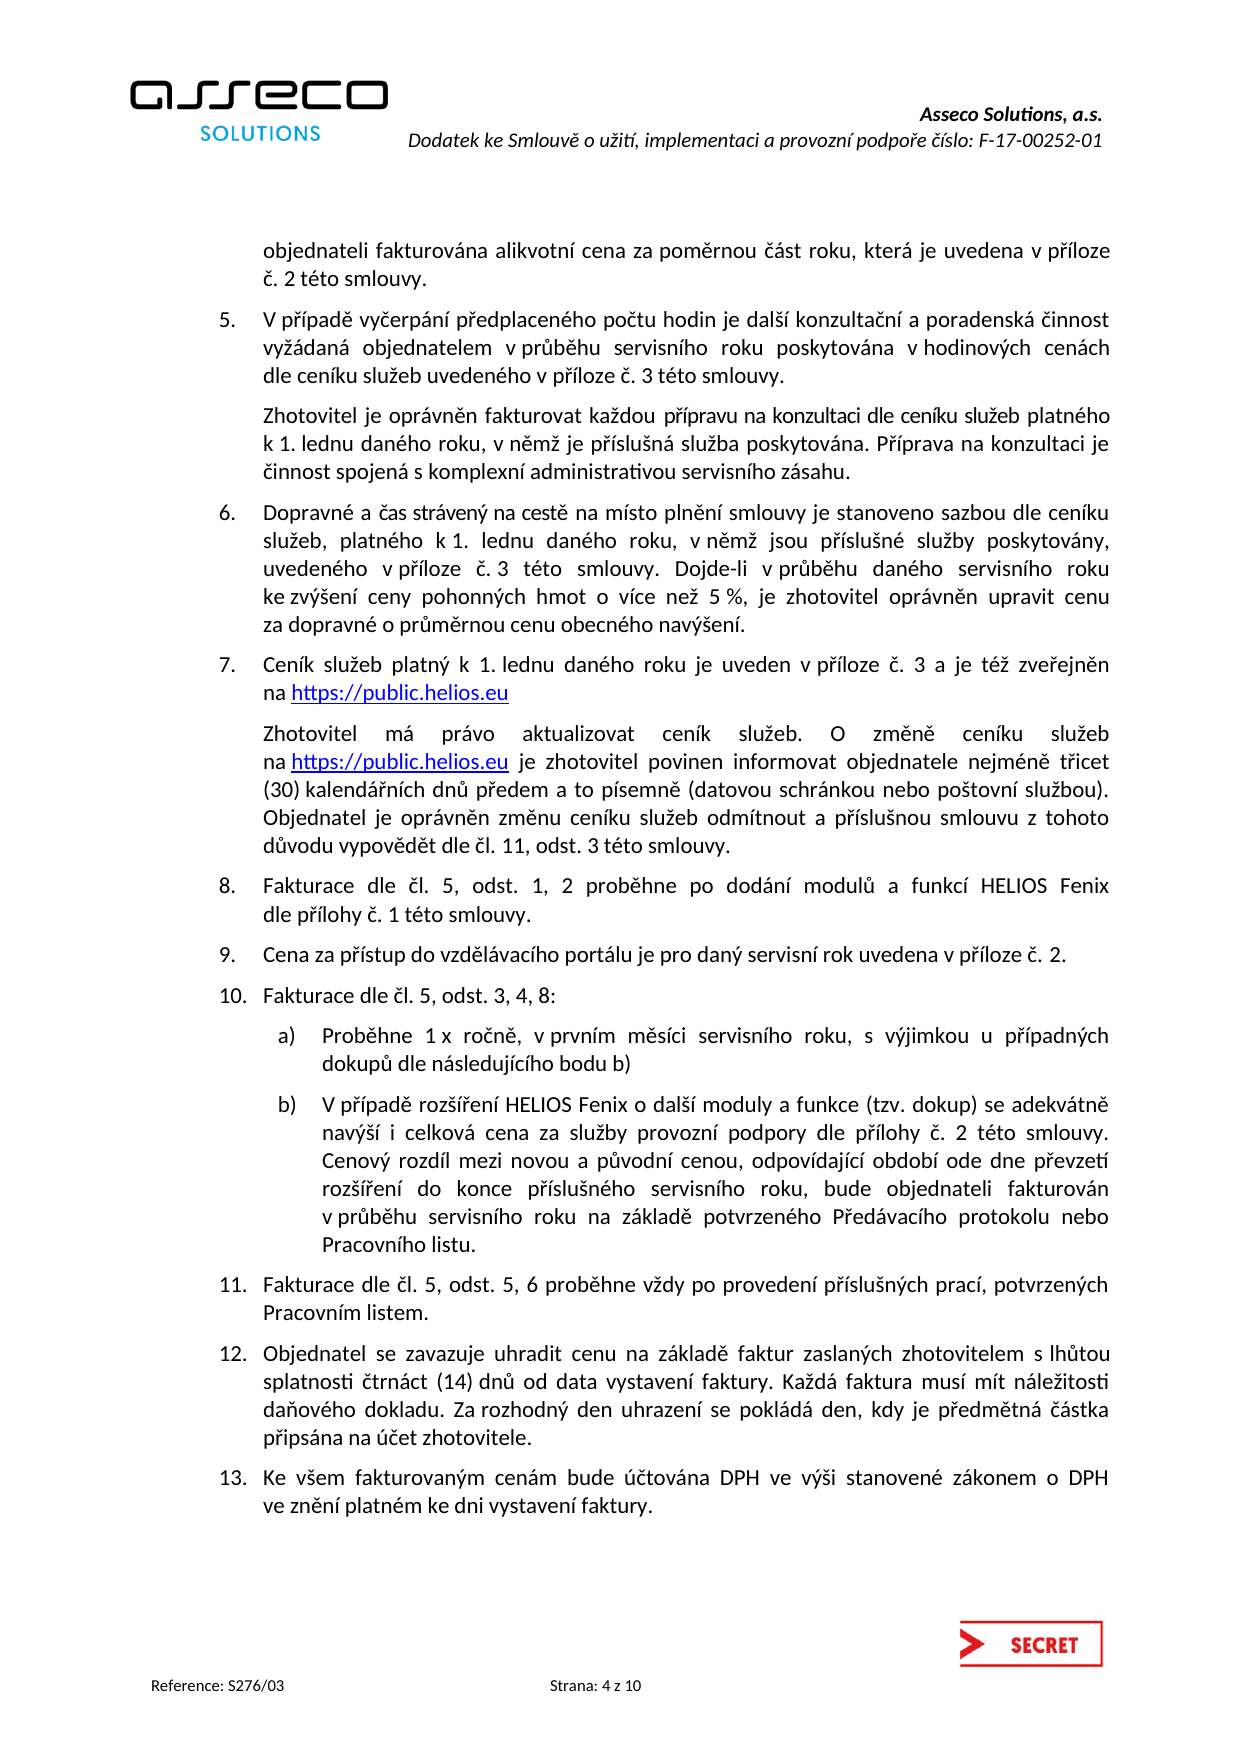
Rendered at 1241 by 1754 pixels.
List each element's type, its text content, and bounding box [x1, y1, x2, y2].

title Ke všem fakturovaným cenám bude účtována DPH ve výši stanovené zákonem o DPH ve znění platném ke dni vystavení faktury. [218, 1463, 1110, 1519]
list Fakturace dle čl. 5, odst. 3, 4, 8: [218, 981, 1110, 1009]
title Objednatel se zavazuje uhradit cenu na základě faktur zaslaných zhotovitelem s lhůtou splatnosti čtrnáct (14) dnů od data vystavení faktury. Každá faktura musí mít náležitosti daňového dokladu. Za rozhodný den uhrazení se pokládá den, kdy je předmětná částka připsána na účet zhotovitele. [218, 1339, 1110, 1451]
picture [298, 133, 303, 141]
list Dopravné a čas strávený na cestě na místo plnění smlouvy je stanoveno sazbou dle ceníku služeb, platného k 1. lednu daného roku, v němž jsou příslušné služby poskytovány, uvedeného v příloze č. 3 této smlouvy. Dojde-li v průběhu daného servisního roku ke zvýšení ceny pohonných hmot o více než 5 %, je zhotovitel oprávněn upravit cenu za dopravné o průměrnou cenu obecného navýšení. [218, 498, 1110, 638]
list V případě rozšíření HELIOS Fenix o další moduly a funkce (tzv. dokup) se adekvátně navýší i celková cena za služby provozní podpory dle přílohy č. 2 této smlouvy. Cenový rozdíl mezi novou a původní cenou, odpovídající období ode dne převzetí rozšíření do konce příslušného servisního roku, bude objednateli fakturován v průběhu servisního roku na základě potvrzeného Předávacího protokolu nebo Pracovního listu. [278, 1090, 1110, 1258]
list Fakturace dle čl. 5, odst. 1, 2 proběhne po dodání modulů a funkcí HELIOS Fenix dle přílohy č. 1 této smlouvy. [218, 872, 1110, 928]
list Zhotovitel má právo aktualizovat ceník služeb. O změně ceníku služeb na https://public.helios.eu je zhotovitel povinen informovat objednatele nejméně třicet (30) kalendářních dnů předem a to písemně (datovou schránkou nebo poštovní službou). Objednatel je oprávněn změnu ceníku služeb odmítnout a příslušnou smlouvu z tohoto důvodu vypovědět dle čl. 11, odst. 3 této smlouvy. [218, 719, 1110, 859]
list V případě vyčerpání předplaceného počtu hodin je další konzultační a poradenská činnost vyžádaná objednatelem v průběhu servisního roku poskytována v hodinových cenách dle ceníku služeb uvedeného v příloze č. 3 této smlouvy. [218, 305, 1110, 389]
list Ceník služeb platný k 1. lednu daného roku je uveden v příloze č. 3 a je též zveřejněn na https://public.helios.eu [218, 651, 1110, 707]
list Zhotovitel je oprávněn fakturovat každou přípravu na konzultaci dle ceníku služeb platného k 1. lednu daného roku, v němž je příslušná služba poskytována. Příprava na konzultaci je činnost spojená s komplexní administrativou servisního zásahu. [218, 401, 1110, 485]
list Fakturace dle čl. 5, odst. 5, 6 proběhne vždy po provedení příslušných prací, potvrzených Pracovním listem. [218, 1270, 1110, 1326]
picture [130, 80, 388, 141]
list Cena za přístup do vzdělávacího portálu je pro daný servisní rok uvedena v příloze č. 2. [218, 940, 1110, 968]
picture [279, 128, 288, 138]
picture [216, 128, 225, 138]
list Proběhne 1 x ročně, v prvním měsíci servisního roku, s výjimkou u případných dokupů dle následujícího bodu b) [278, 1021, 1110, 1077]
picture [960, 1612, 1111, 1676]
